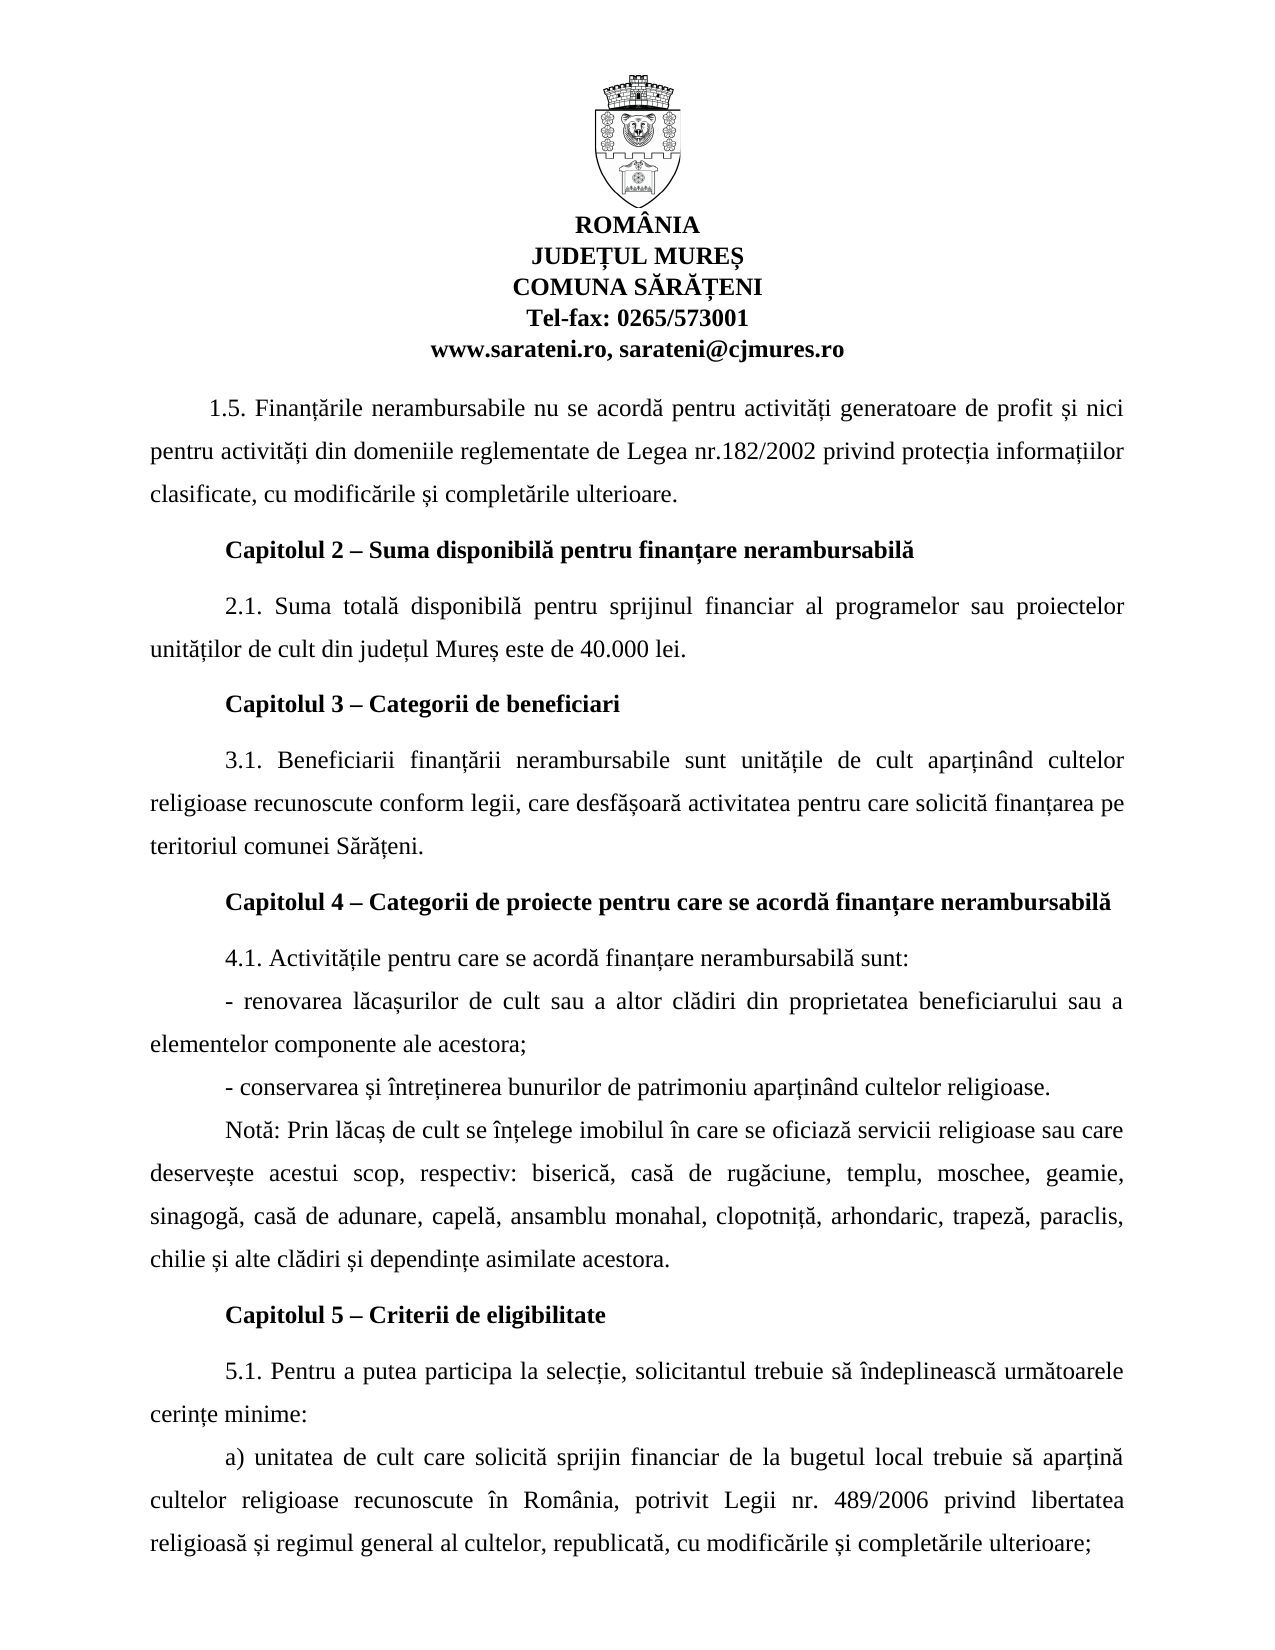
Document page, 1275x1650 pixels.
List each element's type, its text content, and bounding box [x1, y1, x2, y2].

text Capitolul 2 – Suma disponibilă pentru finanțare nerambursabilă [150, 535, 1125, 564]
text 3.1. Beneficiarii finanțării nerambursabile sunt unitățile de cult aparținând cultelor religioase recunoscute conform legii, care desfășoară activitatea pentru care solicită finanțarea pe teritoriul comunei Sărățeni. [150, 745, 1125, 860]
text Capitolul 4 – Categorii de proiecte pentru care se acordă finanțare nerambursabilă [150, 887, 1125, 916]
text Notă: Prin lăcaș de cult se înțelege imobilul în care se oficiază servicii religioase sau care deservește acestui scop, respectiv: biserică, casă de rugăciune, templu, moschee, geamie, sinagogă, casă de adunare, capelă, ansamblu monahal, clopotniță, arhondaric, trapeză, paraclis, chilie și alte clădiri și dependințe asimilate acestora. [150, 1115, 1125, 1273]
text 1.5. Finanțările nerambursabile nu se acordă pentru activități generatoare de profit și nici pentru activități din domeniile reglementate de Legea nr.182/2002 privind protecția informațiilor clasificate, cu modificările și completările ulterioare. [150, 393, 1125, 508]
text Capitolul 3 – Categorii de beneficiari [150, 689, 1125, 718]
text Capitolul 5 – Criterii de eligibilitate [150, 1300, 1125, 1329]
text - conservarea și întreținerea bunurilor de patrimoniu aparținând cultelor religioase. [150, 1072, 1125, 1101]
text 2.1. Suma totală disponibilă pentru sprijinul financiar al programelor sau proiectelor unităților de cult din județul Mureș este de 40.000 lei. [150, 591, 1125, 663]
text 4.1. Activitățile pentru care se acordă finanțare nerambursabilă sunt: [150, 943, 1125, 971]
text a) unitatea de cult care solicită sprijin financiar de la bugetul local trebuie să aparțină cultelor religioase recunoscute în România, potrivit Legii nr. 489/2006 privind libertatea religioasă și regimul general al cultelor, republicată, cu modificările și completările ulterioare; [150, 1442, 1125, 1557]
text 5.1. Pentru a putea participa la selecție, solicitantul trebuie să îndeplinească următoarele cerințe minime: [150, 1356, 1125, 1428]
text - renovarea lăcașurilor de cult sau a altor clădiri din proprietatea beneficiarului sau a elementelor componente ale acestora; [150, 986, 1125, 1058]
